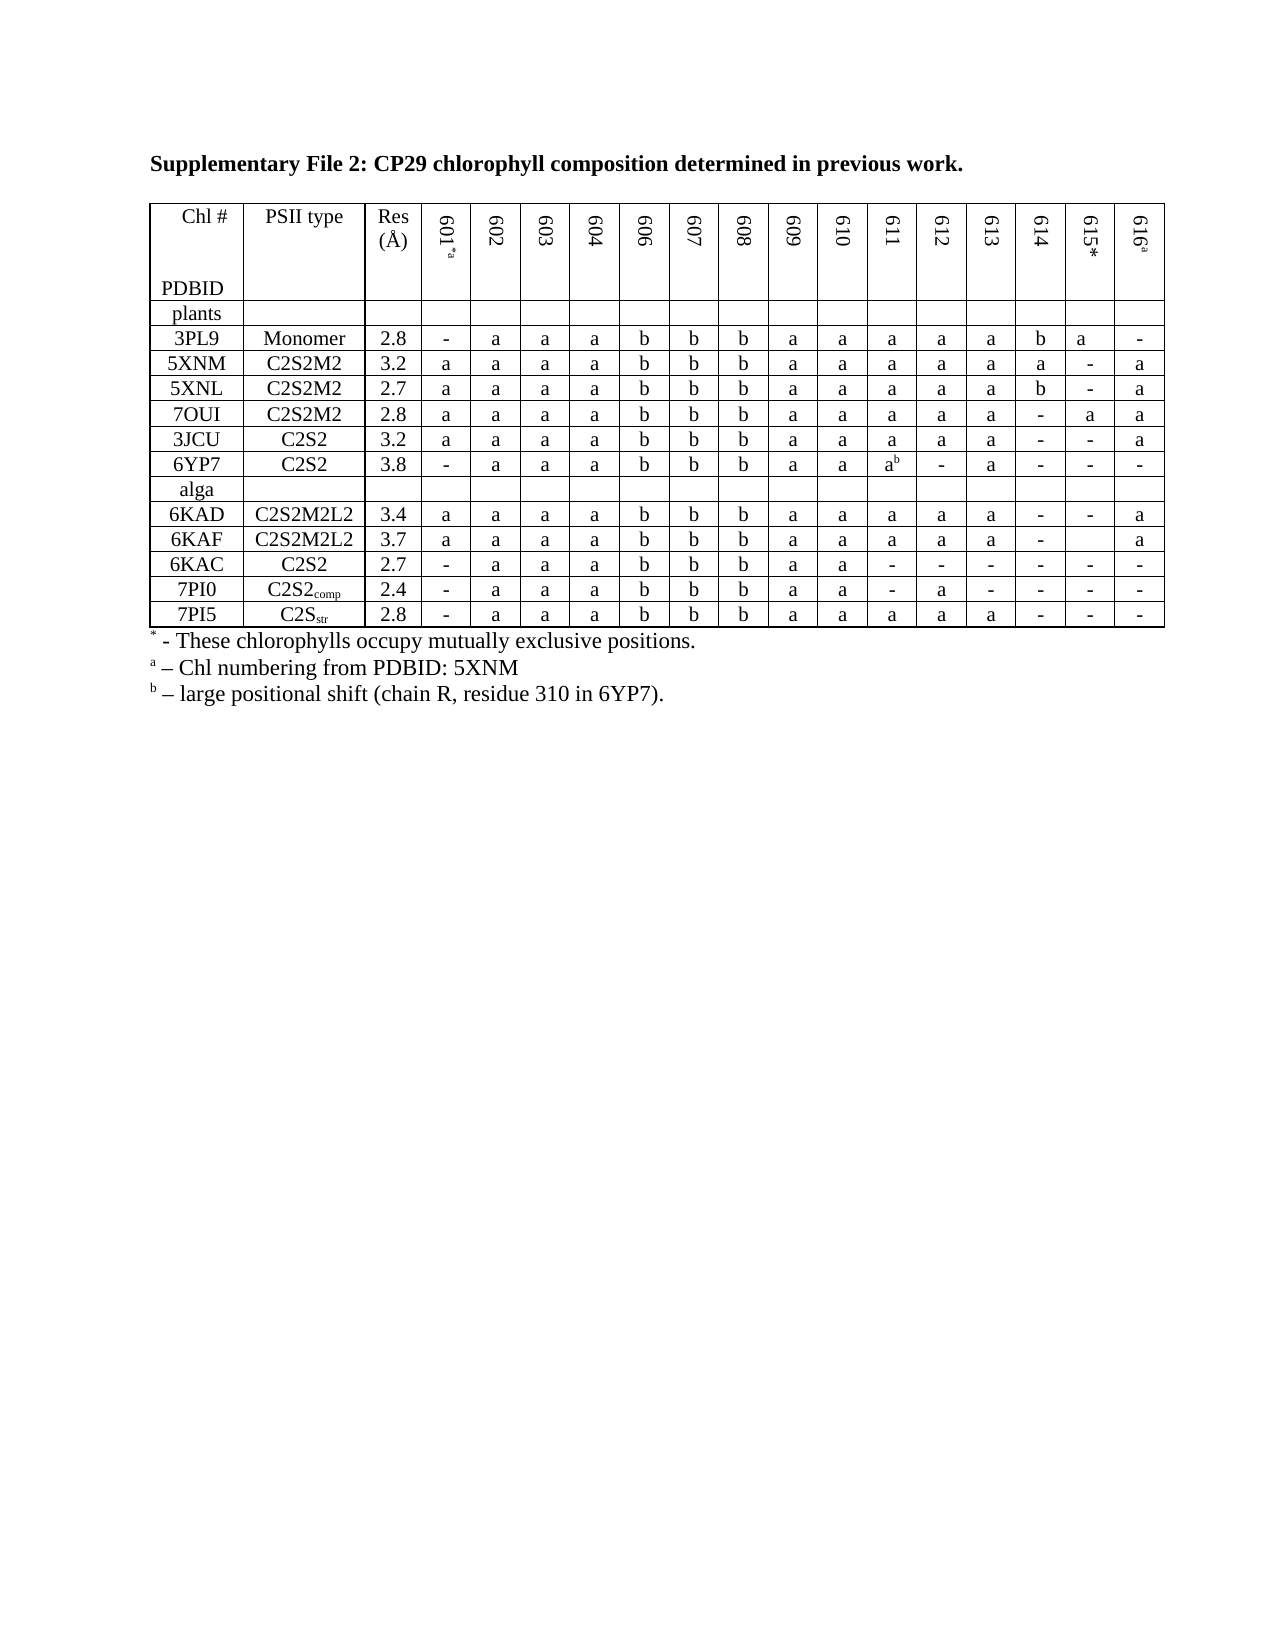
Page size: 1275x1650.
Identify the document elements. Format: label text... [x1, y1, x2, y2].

table_cell b [670, 502, 718, 526]
table_cell 3.2 [366, 351, 421, 375]
table_header 603 [521, 204, 569, 300]
table_cell a [818, 326, 867, 350]
table_cell a [570, 502, 619, 526]
table_cell [868, 301, 916, 325]
table_cell b [670, 376, 718, 400]
table_cell b [670, 427, 718, 451]
table_cell a [868, 351, 916, 375]
table_cell [521, 477, 569, 501]
table_cell - [422, 577, 470, 601]
table_cell - [868, 552, 916, 576]
table_cell a [570, 326, 619, 350]
table_cell a [818, 527, 867, 551]
table_cell a [769, 527, 817, 551]
table_cell - [967, 577, 1015, 601]
table_cell b [620, 577, 669, 601]
table_header 604 [570, 204, 619, 300]
table_cell 6YP7 [151, 452, 243, 476]
table_header 611 [868, 204, 916, 300]
table_cell C2S2 [244, 427, 364, 451]
table_cell b [670, 602, 718, 626]
table_cell [1115, 301, 1164, 325]
table_cell [1115, 477, 1164, 501]
table_cell alga [151, 477, 243, 501]
table_cell - [1115, 552, 1164, 576]
table_header 609 [769, 204, 817, 300]
table_cell 3.2 [366, 427, 421, 451]
table_cell a [818, 376, 867, 400]
table_cell a [422, 351, 470, 375]
table_cell b [670, 452, 718, 476]
table_cell 3.8 [366, 452, 421, 476]
table_cell C2S2M2L2 [244, 502, 364, 526]
table_cell [1066, 477, 1114, 501]
table_cell b [1016, 376, 1065, 400]
table_cell 3.4 [366, 502, 421, 526]
table_header 601*a [422, 204, 470, 300]
table_cell 6KAF [151, 527, 243, 551]
table_header 610 [818, 204, 867, 300]
text a – Chl numbering from PDBID: 5XNM [150, 654, 1125, 680]
table_cell b [620, 326, 669, 350]
table_cell [1066, 527, 1114, 551]
table_cell a [471, 452, 520, 476]
table_cell a [868, 326, 916, 350]
table_header Res (Å) [366, 204, 421, 300]
table_cell C2Sstr [244, 602, 364, 626]
table_cell b [620, 351, 669, 375]
table_cell a [818, 502, 867, 526]
table_cell Monomer [244, 326, 364, 350]
table_cell - [1115, 326, 1164, 350]
table_cell [471, 477, 520, 501]
table_cell ab [868, 452, 916, 476]
table_cell a [471, 552, 520, 576]
table_cell [1066, 301, 1114, 325]
table_cell [719, 301, 768, 325]
table_cell [471, 301, 520, 325]
table_cell a [422, 401, 470, 426]
table_cell - [868, 577, 916, 601]
table_cell a [570, 552, 619, 576]
table_cell a [1066, 326, 1114, 350]
table_cell a [521, 577, 569, 601]
table_cell [366, 477, 421, 501]
table_cell - [1066, 376, 1114, 400]
table_cell a [818, 602, 867, 626]
table_cell a [1115, 502, 1164, 526]
table_cell - [422, 326, 470, 350]
table_cell a [570, 401, 619, 426]
table_cell a [1115, 401, 1164, 426]
table_cell a [868, 427, 916, 451]
table_cell - [1016, 452, 1065, 476]
table_cell a [769, 452, 817, 476]
table_cell a [570, 577, 619, 601]
table_cell a [422, 376, 470, 400]
table_cell [917, 301, 966, 325]
table_cell b [719, 602, 768, 626]
table_cell a [769, 552, 817, 576]
table_cell a [868, 401, 916, 426]
table_cell a [521, 452, 569, 476]
table_cell - [422, 552, 470, 576]
table_cell a [967, 452, 1015, 476]
table_cell a [917, 427, 966, 451]
table_cell b [719, 351, 768, 375]
table_cell [967, 477, 1015, 501]
table_cell - [1016, 502, 1065, 526]
table_cell a [570, 527, 619, 551]
table_cell - [1066, 351, 1114, 375]
table_cell [1016, 301, 1065, 325]
table_cell a [521, 351, 569, 375]
table_cell b [670, 326, 718, 350]
table_cell a [917, 376, 966, 400]
table_cell [818, 301, 867, 325]
table_cell a [868, 376, 916, 400]
table_header 608 [719, 204, 768, 300]
table_cell a [422, 427, 470, 451]
table_cell a [570, 602, 619, 626]
table_cell 2.8 [366, 326, 421, 350]
table_cell a [570, 452, 619, 476]
table_cell - [917, 552, 966, 576]
table_cell 5XNM [151, 351, 243, 375]
table_cell a [967, 602, 1015, 626]
table_cell C2S2M2 [244, 351, 364, 375]
table_cell a [521, 376, 569, 400]
table_cell 2.4 [366, 577, 421, 601]
table_cell [868, 477, 916, 501]
table_cell [917, 477, 966, 501]
table_cell b [670, 401, 718, 426]
table_cell a [521, 427, 569, 451]
table_cell 2.8 [366, 602, 421, 626]
table_cell a [967, 502, 1015, 526]
table_cell a [818, 351, 867, 375]
table_cell a [769, 502, 817, 526]
table_cell a [521, 326, 569, 350]
table_cell a [471, 577, 520, 601]
table_cell b [719, 502, 768, 526]
table_cell a [967, 376, 1015, 400]
table_cell C2S2 [244, 452, 364, 476]
table_cell 5XNL [151, 376, 243, 400]
table_header 606 [620, 204, 669, 300]
table_cell a [769, 351, 817, 375]
table_cell a [471, 427, 520, 451]
table_cell 6KAC [151, 552, 243, 576]
table_cell - [1016, 552, 1065, 576]
table_cell 3.7 [366, 527, 421, 551]
table_cell - [422, 602, 470, 626]
table_cell [244, 301, 364, 325]
table_cell a [818, 452, 867, 476]
table_header 613 [967, 204, 1015, 300]
table_cell - [967, 552, 1015, 576]
table_cell - [1066, 552, 1114, 576]
table_cell a [917, 602, 966, 626]
table_cell [769, 477, 817, 501]
table_cell b [719, 527, 768, 551]
table_cell [620, 477, 669, 501]
table_cell a [917, 577, 966, 601]
table_cell a [917, 351, 966, 375]
table_cell [521, 301, 569, 325]
table_cell a [1115, 527, 1164, 551]
table_cell b [620, 376, 669, 400]
table_cell - [1115, 452, 1164, 476]
table_cell a [1115, 351, 1164, 375]
table_cell [570, 301, 619, 325]
table_cell a [868, 602, 916, 626]
text * - These chlorophylls occupy mutually exclusive positions. [150, 628, 1125, 654]
table_cell a [868, 502, 916, 526]
table_cell - [1016, 602, 1065, 626]
table_cell a [570, 376, 619, 400]
table_cell C2S2 [244, 552, 364, 576]
table_cell a [967, 326, 1015, 350]
table_cell b [670, 577, 718, 601]
table_cell b [719, 376, 768, 400]
table_cell 2.7 [366, 552, 421, 576]
table_cell a [769, 427, 817, 451]
table_cell a [422, 502, 470, 526]
table_cell b [620, 502, 669, 526]
table_cell a [422, 527, 470, 551]
table_cell [719, 477, 768, 501]
table_cell [366, 301, 421, 325]
table_cell b [719, 577, 768, 601]
table_cell a [521, 552, 569, 576]
table_cell a [1066, 401, 1114, 426]
table_cell - [1066, 577, 1114, 601]
table_cell C2S2M2 [244, 376, 364, 400]
table_cell - [1016, 401, 1065, 426]
table_cell [422, 301, 470, 325]
table_cell - [1066, 452, 1114, 476]
table_cell - [422, 452, 470, 476]
table_cell b [620, 401, 669, 426]
table_cell a [818, 427, 867, 451]
table_cell 2.8 [366, 401, 421, 426]
table_cell a [917, 326, 966, 350]
table_cell a [521, 401, 569, 426]
table_cell a [471, 326, 520, 350]
table_cell a [521, 527, 569, 551]
table_cell 7PI5 [151, 602, 243, 626]
table_cell C2S2M2L2 [244, 527, 364, 551]
table_header 614 [1016, 204, 1065, 300]
table_cell b [670, 527, 718, 551]
table_cell - [917, 452, 966, 476]
text b – large positional shift (chain R, residue 310 in 6YP7). [150, 680, 1125, 706]
table_cell a [967, 527, 1015, 551]
table_cell a [471, 502, 520, 526]
table_cell [620, 301, 669, 325]
table_cell 7PI0 [151, 577, 243, 601]
table_cell a [570, 427, 619, 451]
table_cell 7OUI [151, 401, 243, 426]
table_cell b [670, 351, 718, 375]
table_cell 6KAD [151, 502, 243, 526]
table_cell b [719, 552, 768, 576]
table_header PSII type [244, 204, 364, 300]
table_cell C2S2M2 [244, 401, 364, 426]
table_cell [967, 301, 1015, 325]
table_cell [422, 477, 470, 501]
table_cell - [1115, 577, 1164, 601]
table_cell a [769, 401, 817, 426]
table_cell b [719, 401, 768, 426]
table_cell [570, 477, 619, 501]
table_cell b [719, 326, 768, 350]
table_header 616a [1115, 204, 1164, 300]
text Supplementary File 2: CP29 chlorophyll composition determined in previous work. [150, 150, 1125, 176]
table_cell b [620, 602, 669, 626]
table_cell a [917, 527, 966, 551]
table_cell a [471, 376, 520, 400]
table_cell a [917, 502, 966, 526]
table_header 607 [670, 204, 718, 300]
table_cell a [769, 602, 817, 626]
table_cell 2.7 [366, 376, 421, 400]
table_cell b [719, 452, 768, 476]
table_cell - [1066, 502, 1114, 526]
table_cell a [967, 427, 1015, 451]
table_cell a [769, 326, 817, 350]
table_cell b [620, 452, 669, 476]
table_header Chl # PDBID [151, 204, 243, 300]
table_cell a [521, 602, 569, 626]
table_cell a [1016, 351, 1065, 375]
table_cell a [967, 401, 1015, 426]
table_cell [670, 301, 718, 325]
table_cell [1016, 477, 1065, 501]
table_cell [818, 477, 867, 501]
table_cell - [1016, 527, 1065, 551]
table_cell b [620, 552, 669, 576]
table_cell a [769, 376, 817, 400]
table_cell - [1016, 577, 1065, 601]
table_cell [769, 301, 817, 325]
table_cell 3JCU [151, 427, 243, 451]
table_cell 3PL9 [151, 326, 243, 350]
table_cell - [1066, 602, 1114, 626]
table_cell a [818, 401, 867, 426]
table_cell a [868, 527, 916, 551]
table_cell a [471, 527, 520, 551]
table_cell a [917, 401, 966, 426]
table_cell a [1115, 427, 1164, 451]
table_cell a [471, 401, 520, 426]
table_cell a [818, 577, 867, 601]
table_cell b [620, 527, 669, 551]
table_cell a [967, 351, 1015, 375]
table_cell b [620, 427, 669, 451]
table_cell a [521, 502, 569, 526]
table_cell a [471, 602, 520, 626]
table_cell C2S2comp [244, 577, 364, 601]
table_header 602 [471, 204, 520, 300]
table_cell plants [151, 301, 243, 325]
table_header 612 [917, 204, 966, 300]
table_cell a [570, 351, 619, 375]
table_cell - [1115, 602, 1164, 626]
table_cell b [1016, 326, 1065, 350]
table_cell b [719, 427, 768, 451]
table_cell a [471, 351, 520, 375]
table_cell - [1016, 427, 1065, 451]
table_cell [244, 477, 364, 501]
table_cell a [818, 552, 867, 576]
table_header 615* [1066, 204, 1114, 300]
table_cell a [1115, 376, 1164, 400]
table_cell - [1066, 427, 1114, 451]
table_cell b [670, 552, 718, 576]
table_cell a [769, 577, 817, 601]
table_cell [670, 477, 718, 501]
